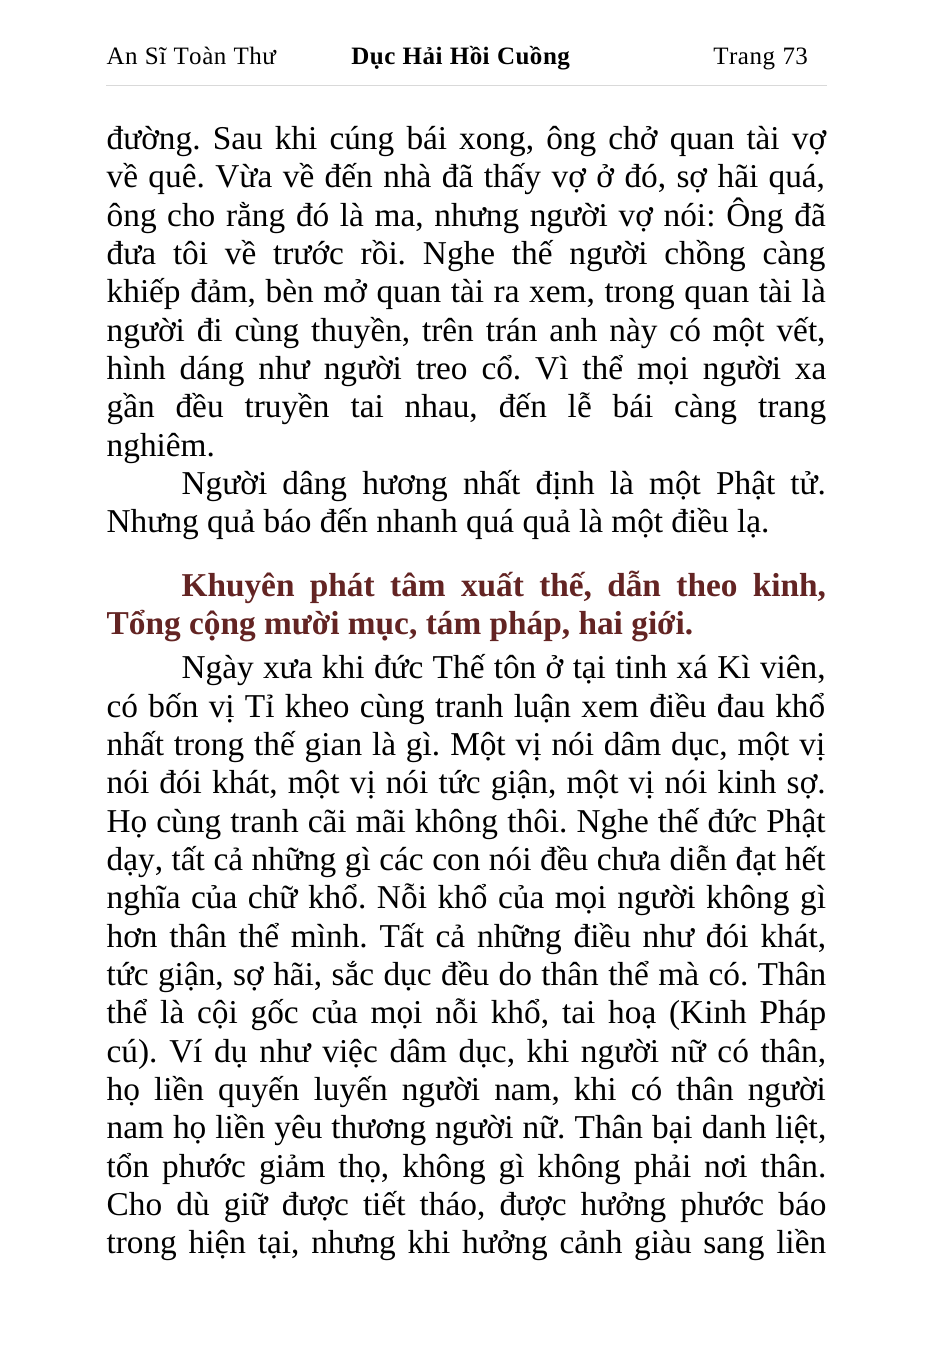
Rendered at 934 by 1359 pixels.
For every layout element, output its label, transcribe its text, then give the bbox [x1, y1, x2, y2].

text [106, 648, 827, 1261]
subtitle Khuyên phát tâm xuất thế, dẫn theo kinh, Tổng cộng mười mục, tám pháp, hai giới. [106, 565, 827, 641]
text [106, 118, 827, 463]
text Người dâng hương nhất định là một Phật tử. Nhưng quả báo đến nhanh quá quả là một điều lạ. [106, 463, 827, 540]
